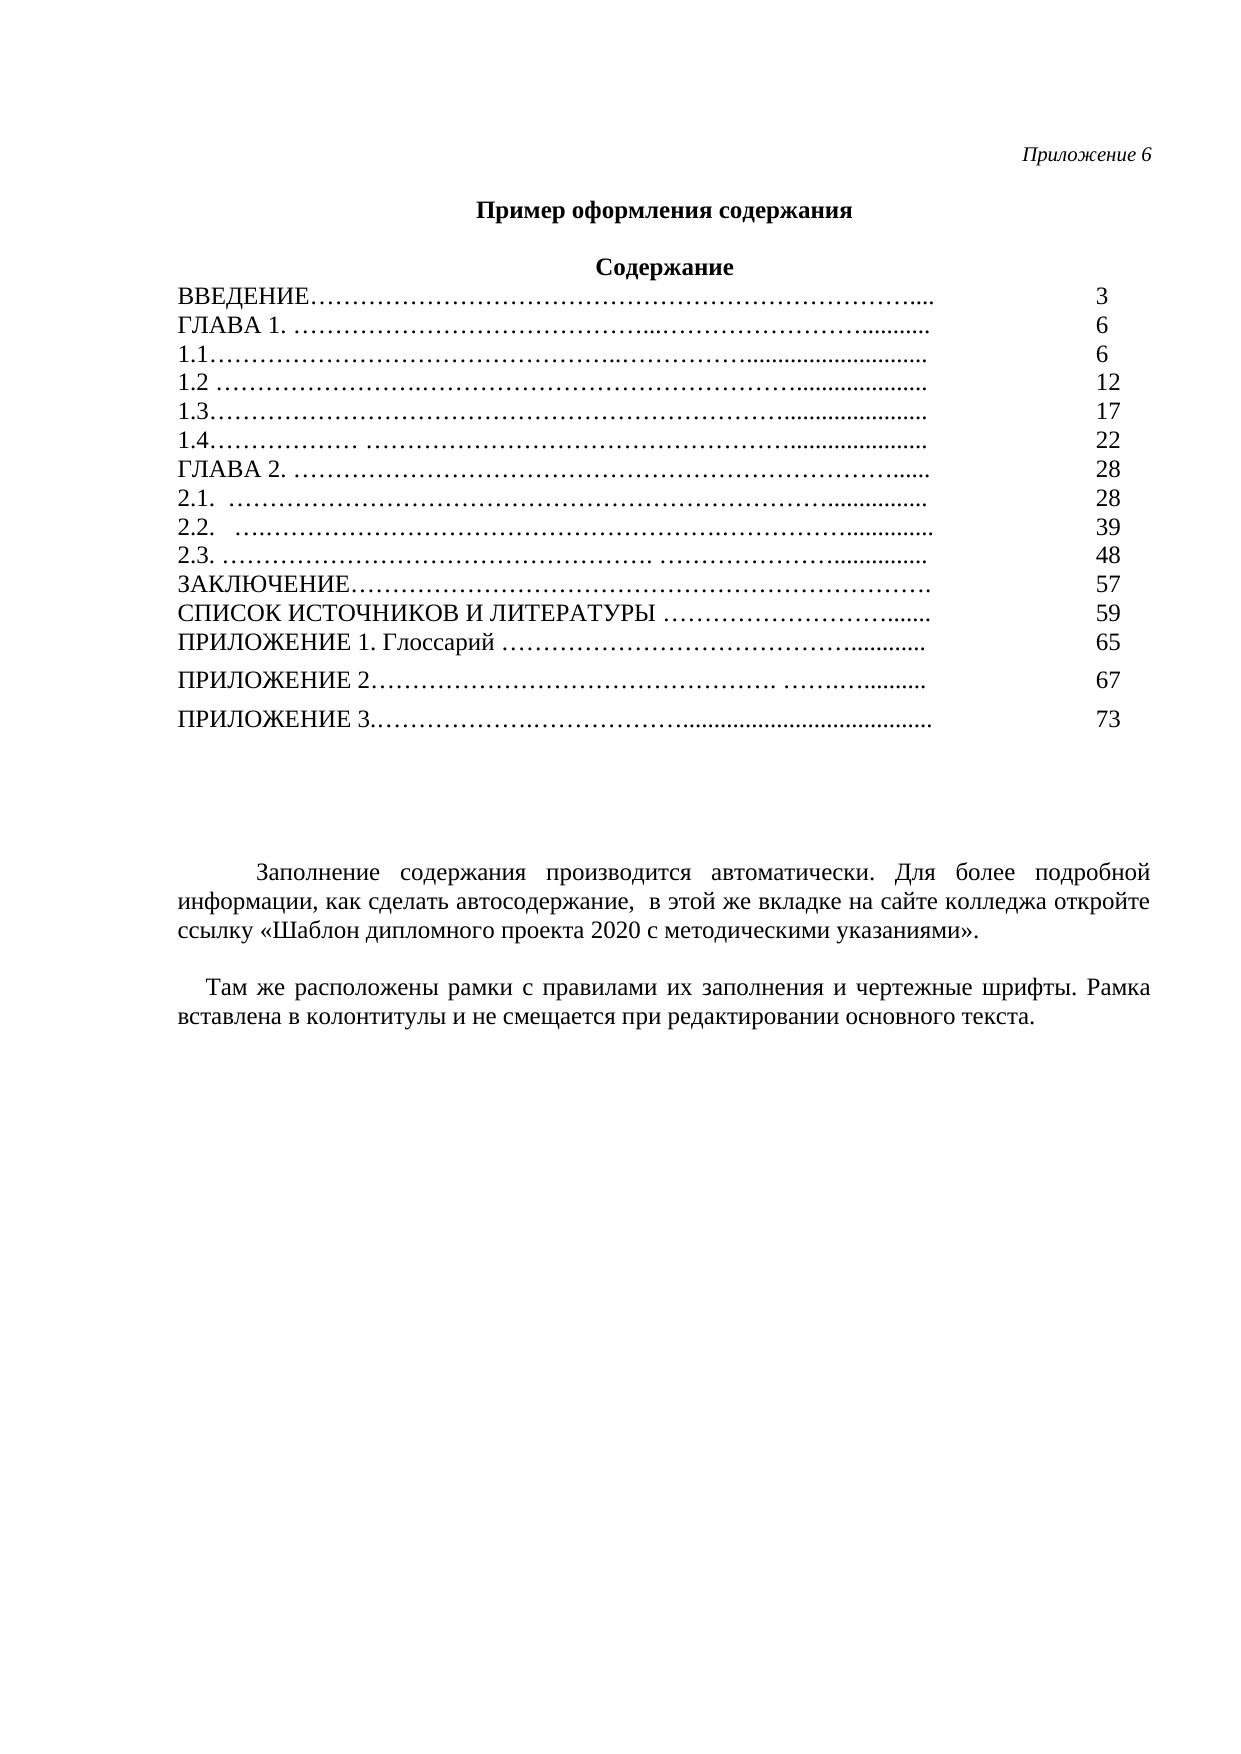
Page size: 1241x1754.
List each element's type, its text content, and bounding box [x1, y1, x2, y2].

table_cell ПРИЛОЖЕНИЕ 2…………………………………………. …….….......... [166, 665, 1084, 704]
table_cell ПРИЛОЖЕНИЕ 3.……………….………………........................................ [166, 704, 1084, 742]
text Содержание [177, 252, 1152, 281]
table_cell 1.4……………… ……………………………………………...................... [166, 425, 1084, 454]
table_header ВВЕДЕНИЕ……………………………………………………………….... [166, 281, 1084, 310]
table_cell 59 [1084, 598, 1152, 627]
table_cell 1.3……………………………………………………………....................... [166, 396, 1084, 425]
table_cell 73 [1084, 704, 1152, 742]
table_cell 48 [1084, 540, 1152, 569]
text Там же расположены рамки с правилами их заполнения и чертежные шрифты. Рамка вставлена в колонтитулы и не смещается при редактировании основного текста. [177, 972, 1152, 1030]
text Приложение 6 [177, 142, 1152, 166]
table_cell 28 [1084, 483, 1152, 512]
table_cell 65 [1084, 627, 1152, 665]
table_cell 2.2. ….……………………………………………….…………….............. [166, 512, 1084, 540]
table_cell 12 [1084, 368, 1152, 396]
table_cell 28 [1084, 454, 1152, 483]
table_cell 17 [1084, 396, 1152, 425]
table_cell ГЛАВА 1. ……………………………………...……………………........... [166, 310, 1084, 339]
table_cell 57 [1084, 569, 1152, 598]
table_cell 6 [1084, 310, 1152, 339]
table_cell ПРИЛОЖЕНИЕ 1. Глоссарий ……………………………………............ [166, 627, 1084, 665]
text Заполнение содержания производится автоматически. Для более подробной информации, как сделать автосодержание, в этой же вкладке на сайте колледжа откройте ссылку «Шаблон дипломного проекта 2020 с методическими указаниями». [177, 857, 1152, 944]
table_cell ЗАКЛЮЧЕНИЕ……………………………………………………………. [166, 569, 1084, 598]
table_cell 39 [1084, 512, 1152, 540]
table_cell ГЛАВА 2. ………………………………………………………………...... [166, 454, 1084, 483]
table_header 3 [1084, 281, 1152, 310]
table_cell 1.2 …………………….………………………………………..................... [166, 368, 1084, 396]
table_cell 2.3. ……………………………………………. …………………............... [166, 540, 1084, 569]
text Пример оформления содержания [177, 195, 1152, 224]
table_cell СПИСОК ИСТОЧНИКОВ И ЛИТЕРАТУРЫ ………………………....... [166, 598, 1084, 627]
table_cell 6 [1084, 339, 1152, 367]
table_cell 22 [1084, 425, 1152, 454]
table_cell 1.1…………………………………………..……………............................. [166, 339, 1084, 367]
table_cell 67 [1084, 665, 1152, 704]
table_cell 2.1. ………………………………………………………………................ [166, 483, 1084, 512]
